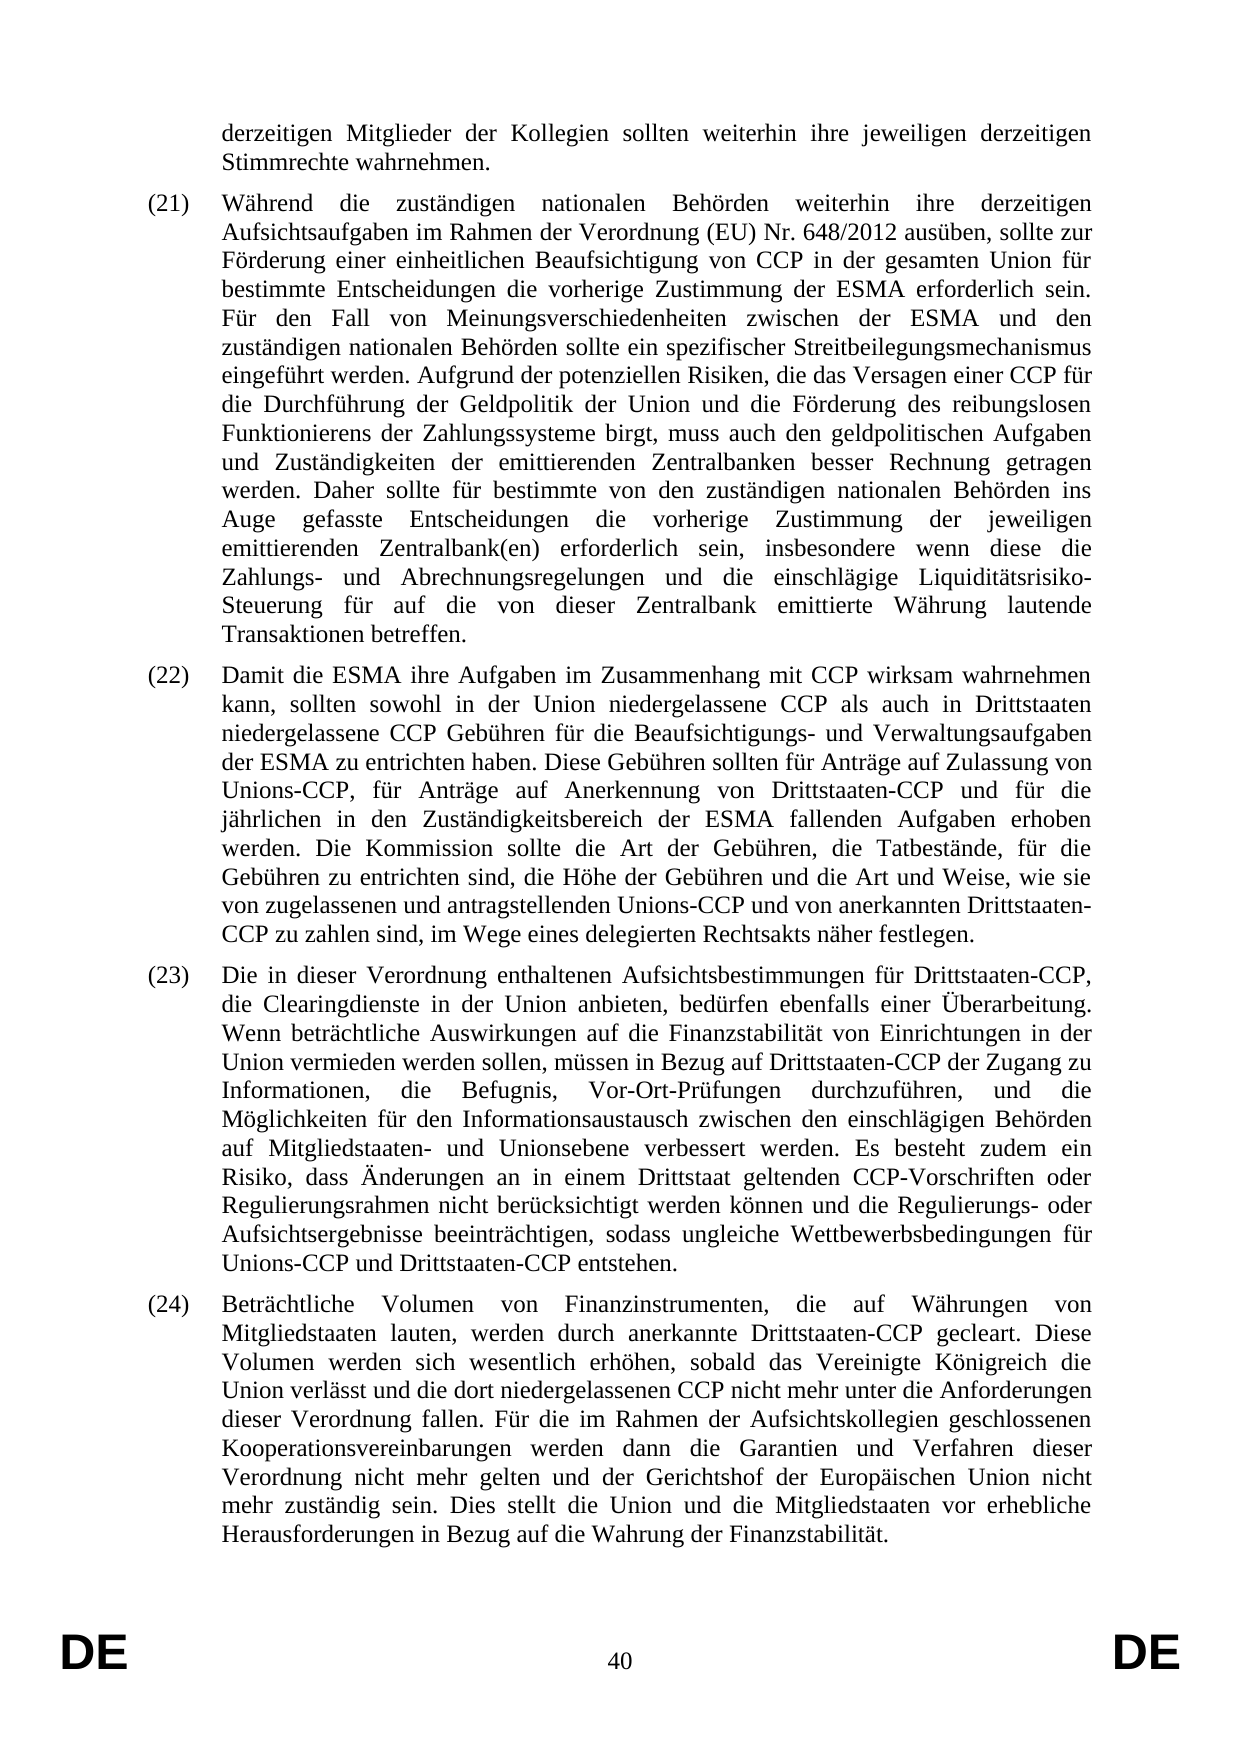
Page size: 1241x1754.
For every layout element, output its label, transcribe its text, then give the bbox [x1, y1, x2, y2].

text (24) Beträchtliche Volumen von Finanzinstrumenten, die auf Währungen von Mitgliedstaaten lauten, werden durch anerkannte Drittstaaten-CCP gecleart. Diese Volumen werden sich wesentlich erhöhen, sobald das Vereinigte Königreich die Union verlässt und die dort niedergelassenen CCP nicht mehr unter die Anforderungen dieser Verordnung fallen. Für die im Rahmen der Aufsichtskollegien geschlossenen Kooperationsvereinbarungen werden dann die Garantien und Verfahren dieser Verordnung nicht mehr gelten und der Gerichtshof der Europäischen Union nicht mehr zuständig sein. Dies stellt die Union und die Mitgliedstaaten vor erhebliche Herausforderungen in Bezug auf die Wahrung der Finanzstabilität. [148, 1289, 1093, 1548]
text (21) Während die zuständigen nationalen Behörden weiterhin ihre derzeitigen Aufsichtsaufgaben im Rahmen der Verordnung (EU) Nr. 648/2012 ausüben, sollte zur Förderung einer einheitlichen Beaufsichtigung von CCP in der gesamten Union für bestimmte Entscheidungen die vorherige Zustimmung der ESMA erforderlich sein. Für den Fall von Meinungsverschiedenheiten zwischen der ESMA und den zuständigen nationalen Behörden sollte ein spezifischer Streitbeilegungsmechanismus eingeführt werden. Aufgrund der potenziellen Risiken, die das Versagen einer CCP für die Durchführung der Geldpolitik der Union und die Förderung des reibungslosen Funktionierens der Zahlungssysteme birgt, muss auch den geldpolitischen Aufgaben und Zuständigkeiten der emittierenden Zentralbanken besser Rechnung getragen werden. Daher sollte für bestimmte von den zuständigen nationalen Behörden ins Auge gefasste Entscheidungen die vorherige Zustimmung der jeweiligen emittierenden Zentralbank(en) erforderlich sein, insbesondere wenn diese die Zahlungs- und Abrechnungsregelungen und die einschlägige Liquiditätsrisiko-Steuerung für auf die von dieser Zentralbank emittierte Währung lautende Transaktionen betreffen. [148, 188, 1093, 648]
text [148, 118, 1093, 176]
text (23) Die in dieser Verordnung enthaltenen Aufsichtsbestimmungen für Drittstaaten-CCP, die Clearingdienste in der Union anbieten, bedürfen ebenfalls einer Überarbeitung. Wenn beträchtliche Auswirkungen auf die Finanzstabilität von Einrichtungen in der Union vermieden werden sollen, müssen in Bezug auf Drittstaaten-CCP der Zugang zu Informationen, die Befugnis, Vor-Ort-Prüfungen durchzuführen, und die Möglichkeiten für den Informationsaustausch zwischen den einschlägigen Behörden auf Mitgliedstaaten- und Unionsebene verbessert werden. Es besteht zudem ein Risiko, dass Änderungen an in einem Drittstaat geltenden CCP-Vorschriften oder Regulierungsrahmen nicht berücksichtigt werden können und die Regulierungs- oder Aufsichtsergebnisse beeinträchtigen, sodass ungleiche Wettbewerbsbedingungen für Unions-CCP und Drittstaaten-CCP entstehen. [148, 961, 1093, 1277]
text (22) Damit die ESMA ihre Aufgaben im Zusammenhang mit CCP wirksam wahrnehmen kann, sollten sowohl in der Union niedergelassene CCP als auch in Drittstaaten niedergelassene CCP Gebühren für die Beaufsichtigungs- und Verwaltungsaufgaben der ESMA zu entrichten haben. Diese Gebühren sollten für Anträge auf Zulassung von Unions-CCP, für Anträge auf Anerkennung von Drittstaaten-CCP und für die jährlichen in den Zuständigkeitsbereich der ESMA fallenden Aufgaben erhoben werden. Die Kommission sollte die Art der Gebühren, die Tatbestände, für die Gebühren zu entrichten sind, die Höhe der Gebühren und die Art und Weise, wie sie von zugelassenen und antragstellenden Unions-CCP und von anerkannten Drittstaaten-CCP zu zahlen sind, im Wege eines delegierten Rechtsakts näher festlegen. [148, 661, 1093, 948]
